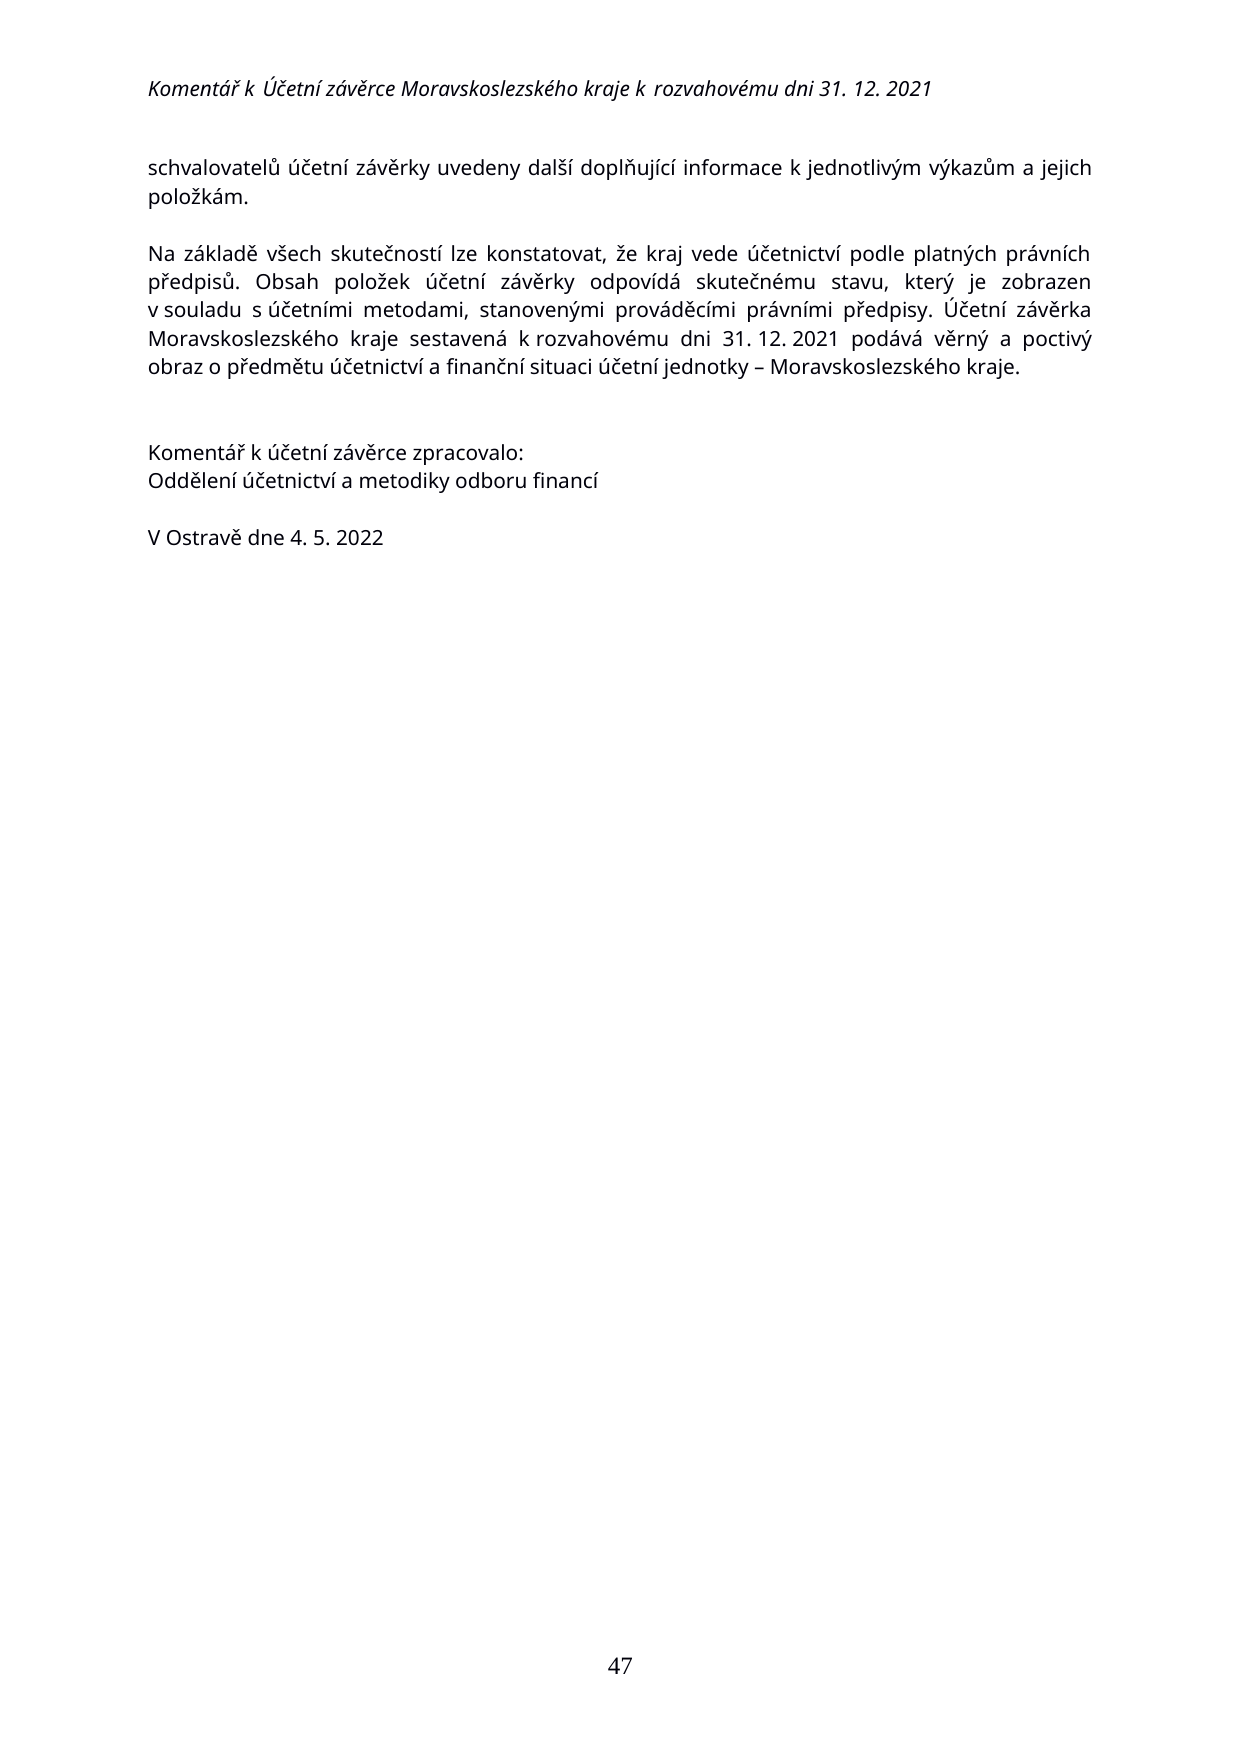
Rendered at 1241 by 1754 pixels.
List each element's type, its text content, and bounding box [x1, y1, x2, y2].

text Na základě všech skutečností lze konstatovat, že kraj vede účetnictví podle platných právních předpisů. Obsah položek účetní závěrky odpovídá skutečnému stavu, který je zobrazen v souladu s účetními metodami, stanovenými prováděcími právními předpisy. Účetní závěrka Moravskoslezského kraje sestavená k rozvahovému dni 31. 12. 2021 podává věrný a poctivý obraz o předmětu účetnictví a finanční situaci účetní jednotky – Moravskoslezského kraje. [148, 239, 1092, 381]
text V Ostravě dne 4. 5. 2022 [148, 523, 1092, 551]
text Komentář k účetní závěrce zpracovalo: [148, 438, 1092, 466]
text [148, 153, 1092, 210]
text Oddělení účetnictví a metodiky odboru financí [148, 466, 1092, 494]
